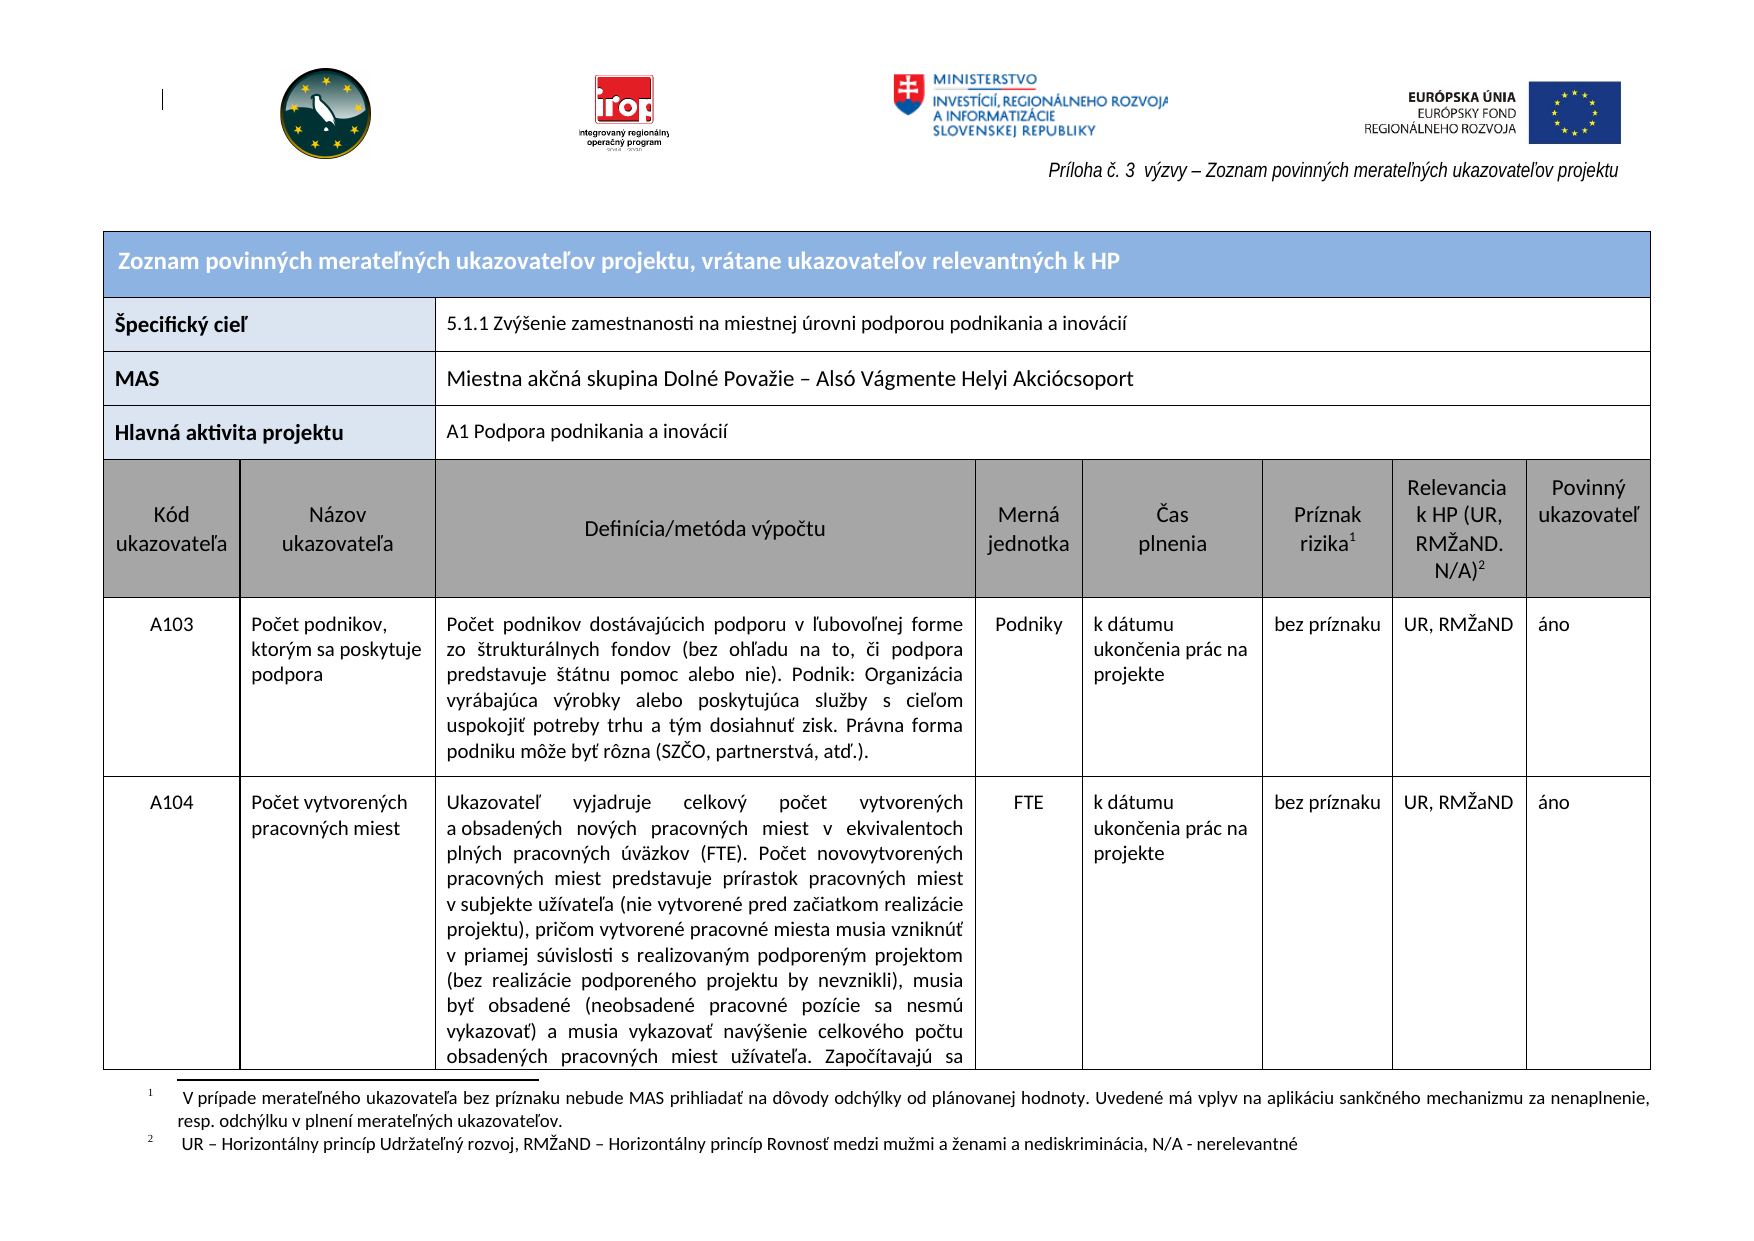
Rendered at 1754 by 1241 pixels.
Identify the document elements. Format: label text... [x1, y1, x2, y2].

table_cell Miestna akčná skupina Dolné Považie – Alsó Vágmente Helyi Akciócsoport [436, 352, 1650, 405]
table_cell Merná jednotka [976, 460, 1082, 597]
table_cell Počet podnikov, ktorým sa poskytuje podpora [241, 598, 435, 776]
table_cell Definícia/metóda výpočtu [436, 460, 975, 597]
table_cell bez príznaku [1263, 777, 1392, 1069]
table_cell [241, 777, 435, 1069]
table_cell k dátumu ukončenia prác na projekte [1083, 598, 1262, 776]
table_cell Relevancia k HP (UR, RMŽaND. N/A) [1393, 460, 1526, 597]
table_cell Kód ukazovateľa [104, 460, 239, 597]
table_cell FTE [976, 777, 1082, 1069]
table_cell Podniky [976, 598, 1082, 776]
table_cell UR, RMŽaND [1393, 777, 1526, 1069]
picture [280, 68, 371, 159]
table_cell Názov ukazovateľa [241, 460, 435, 597]
table_header Zoznam povinných merateľných ukazovateľov projektu, vrátane ukazovateľov relevantných k HP [104, 232, 1650, 297]
table_cell Počet podnikov dostávajúcich podporu v ľubovoľnej forme zo štrukturálnych fondov (bez ohľadu na to, či podpora predstavuje štátnu pomoc alebo nie). Podnik: Organizácia vyrábajúca výrobky alebo poskytujúca služby s cieľom uspokojiť potreby trhu a tým dosiahnuť zisk. Právna forma podniku môže byť rôzna (SZČO, partnerstvá, atď.). [436, 598, 975, 776]
table_cell Hlavná aktivita projektu [104, 406, 435, 459]
table_cell A104 [104, 777, 239, 1069]
table_cell A103 [104, 598, 239, 776]
table_cell Príznak rizika [1263, 460, 1392, 597]
table_cell bez príznaku [1263, 598, 1392, 776]
table_cell áno [1527, 777, 1650, 1069]
table_cell Povinný ukazovateľ [1527, 460, 1650, 597]
table_cell Špecifický cieľ [104, 298, 435, 351]
picture [1357, 75, 1623, 148]
picture [578, 75, 669, 150]
table_cell áno [1527, 598, 1650, 776]
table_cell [436, 777, 975, 1069]
table_cell Čas plnenia [1083, 460, 1262, 597]
table_cell [436, 298, 1650, 351]
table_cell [1083, 777, 1262, 1069]
table_cell UR, RMŽaND [1393, 598, 1526, 776]
table_cell MAS [104, 352, 435, 405]
picture [892, 74, 1167, 137]
table_cell [436, 406, 1650, 459]
